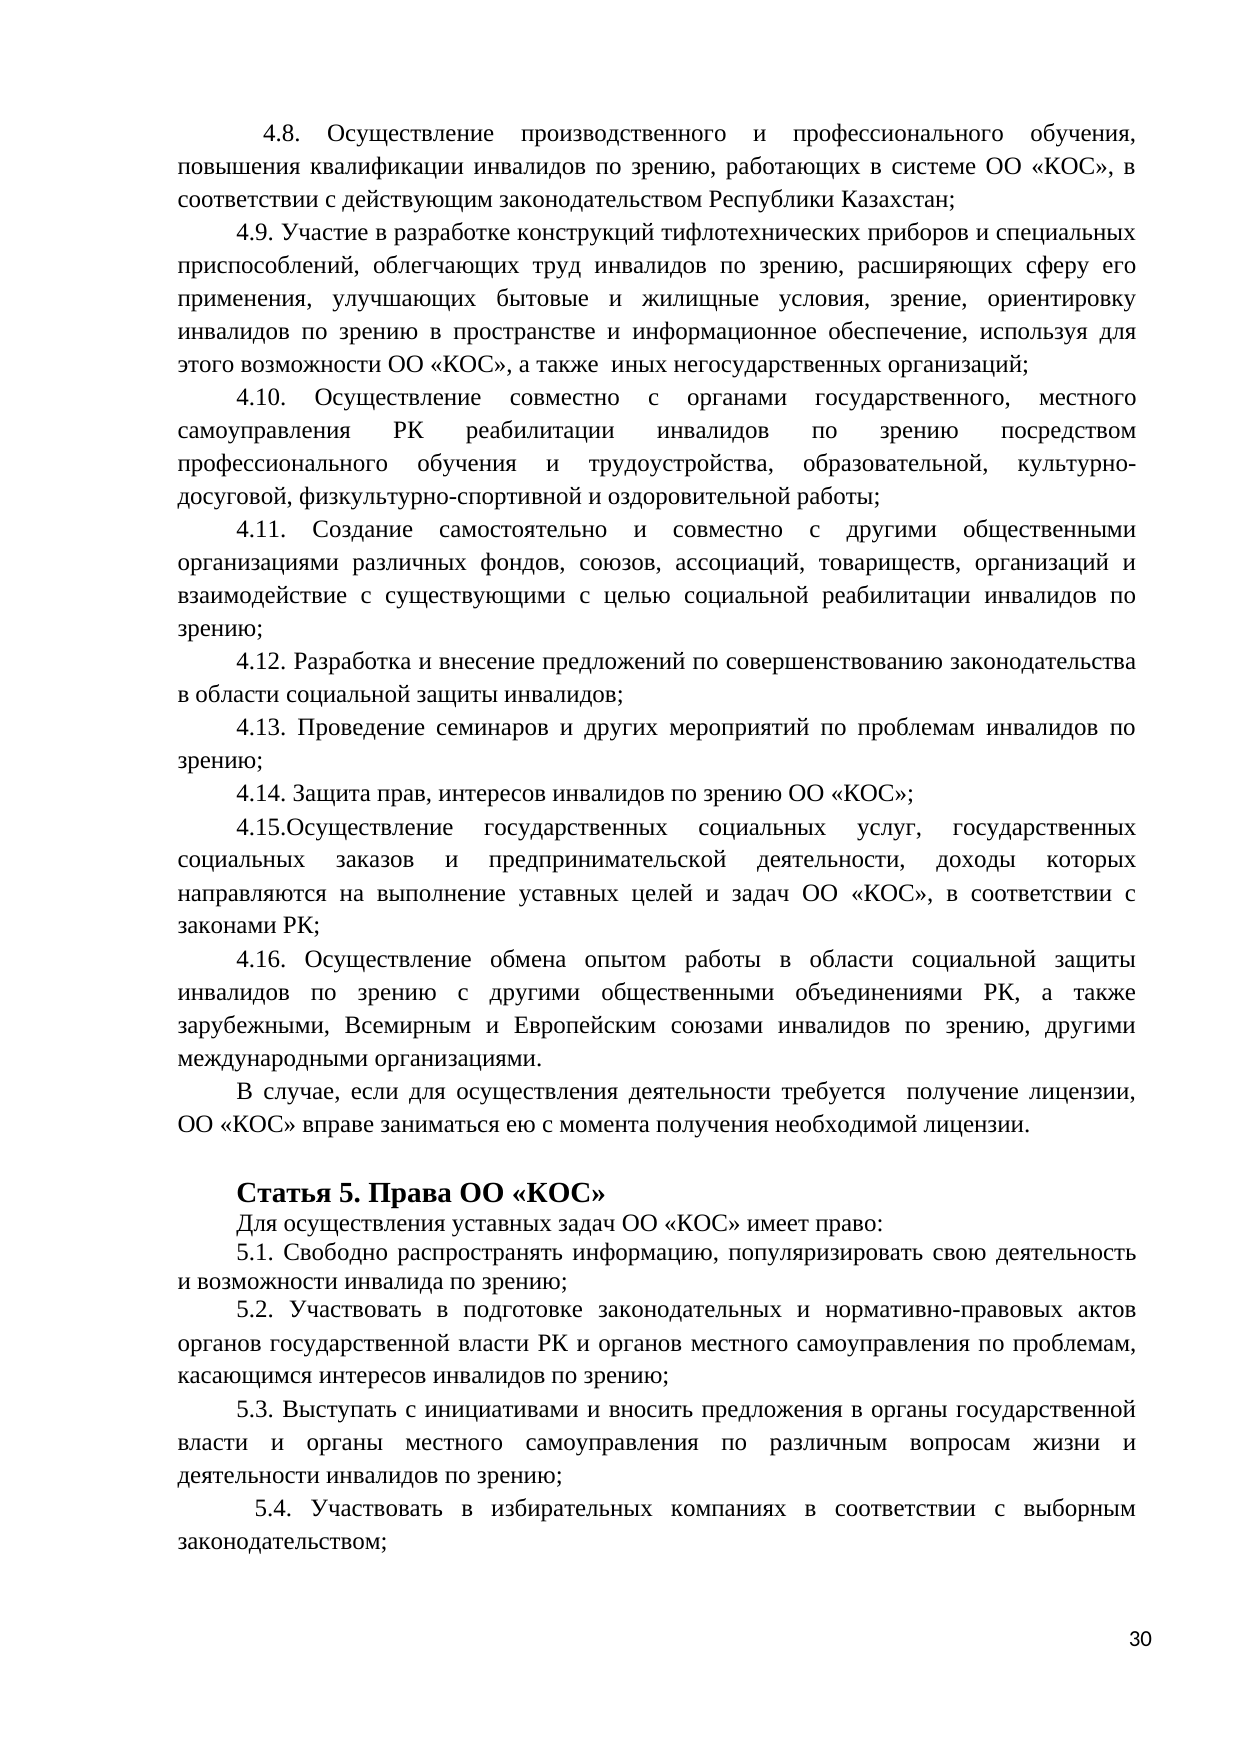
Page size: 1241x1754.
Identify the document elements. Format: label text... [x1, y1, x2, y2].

text 5.1. Свободно распространять информацию, популяризировать свою деятельность и возможности инвалида по зрению; [177, 1237, 1137, 1294]
text 4.14. Защита прав, интересов инвалидов по зрению ОО «КОС»; [177, 778, 1137, 807]
text 4.15.Осуществление государственных социальных услуг, государственных социальных заказов и предпринимательской деятельности, доходы которых направляются на выполнение уставных целей и задач ОО «КОС», в соответствии с законами РК; [177, 812, 1137, 939]
text 5.3. Выступать с инициативами и вносить предложения в органы государственной власти и органы местного самоуправления по различным вопросам жизни и деятельности инвалидов по зрению; [177, 1394, 1137, 1488]
text Для осуществления уставных задач ОО «КОС» имеет право: [177, 1208, 1137, 1237]
text 4.9. Участие в разработке конструкций тифлотехнических приборов и специальных приспособлений, облегчающих труд инвалидов по зрению, расширяющих сферу его применения, улучшающих бытовые и жилищные условия, зрение, ориентировку инвалидов по зрению в пространстве и информационное обеспечение, используя для этого возможности ОО «КОС», а также иных негосударственных организаций; [177, 217, 1137, 378]
text 4.8. Осуществление производственного и профессионального обучения, повышения квалификации инвалидов по зрению, работающих в системе ОО «КОС», в соответствии с действующим законодательством Республики Казахстан; [177, 118, 1137, 213]
text 5.4. Участвовать в избирательных компаниях в соответствии с выборным законодательством; [177, 1493, 1137, 1554]
text 4.11. Создание самостоятельно и совместно с другими общественными организациями различных фондов, союзов, ассоциаций, товариществ, организаций и взаимодействие с существующими с целью социальной реабилитации инвалидов по зрению; [177, 514, 1137, 642]
text 4.10. Осуществление совместно с органами государственного, местного самоуправления РК реабилитации инвалидов по зрению посредством профессионального обучения и трудоустройства, образовательной, культурно-досуговой, физкультурно-спортивной и оздоровительной работы; [177, 382, 1137, 510]
text 5.2. Участвовать в подготовке законодательных и нормативно-правовых актов органов государственной власти РК и органов местного самоуправления по проблемам, касающимся интересов инвалидов по зрению; [177, 1294, 1137, 1389]
text 4.12. Разработка и внесение предложений по совершенствованию законодательства в области социальной защиты инвалидов; [177, 646, 1137, 708]
text 4.16. Осуществление обмена опытом работы в области социальной защиты инвалидов по зрению с другими общественными объединениями РК, а также зарубежными, Всемирным и Европейским союзами инвалидов по зрению, другими международными организациями. [177, 944, 1137, 1071]
text 4.13. Проведение семинаров и других мероприятий по проблемам инвалидов по зрению; [177, 712, 1137, 774]
text Статья 5. Права ОО «КОС» [177, 1175, 1137, 1208]
text В случае, если для осуществления деятельности требуется получение лицензии, ОО «КОС» вправе заниматься ею с момента получения необходимой лицензии. [177, 1076, 1137, 1137]
